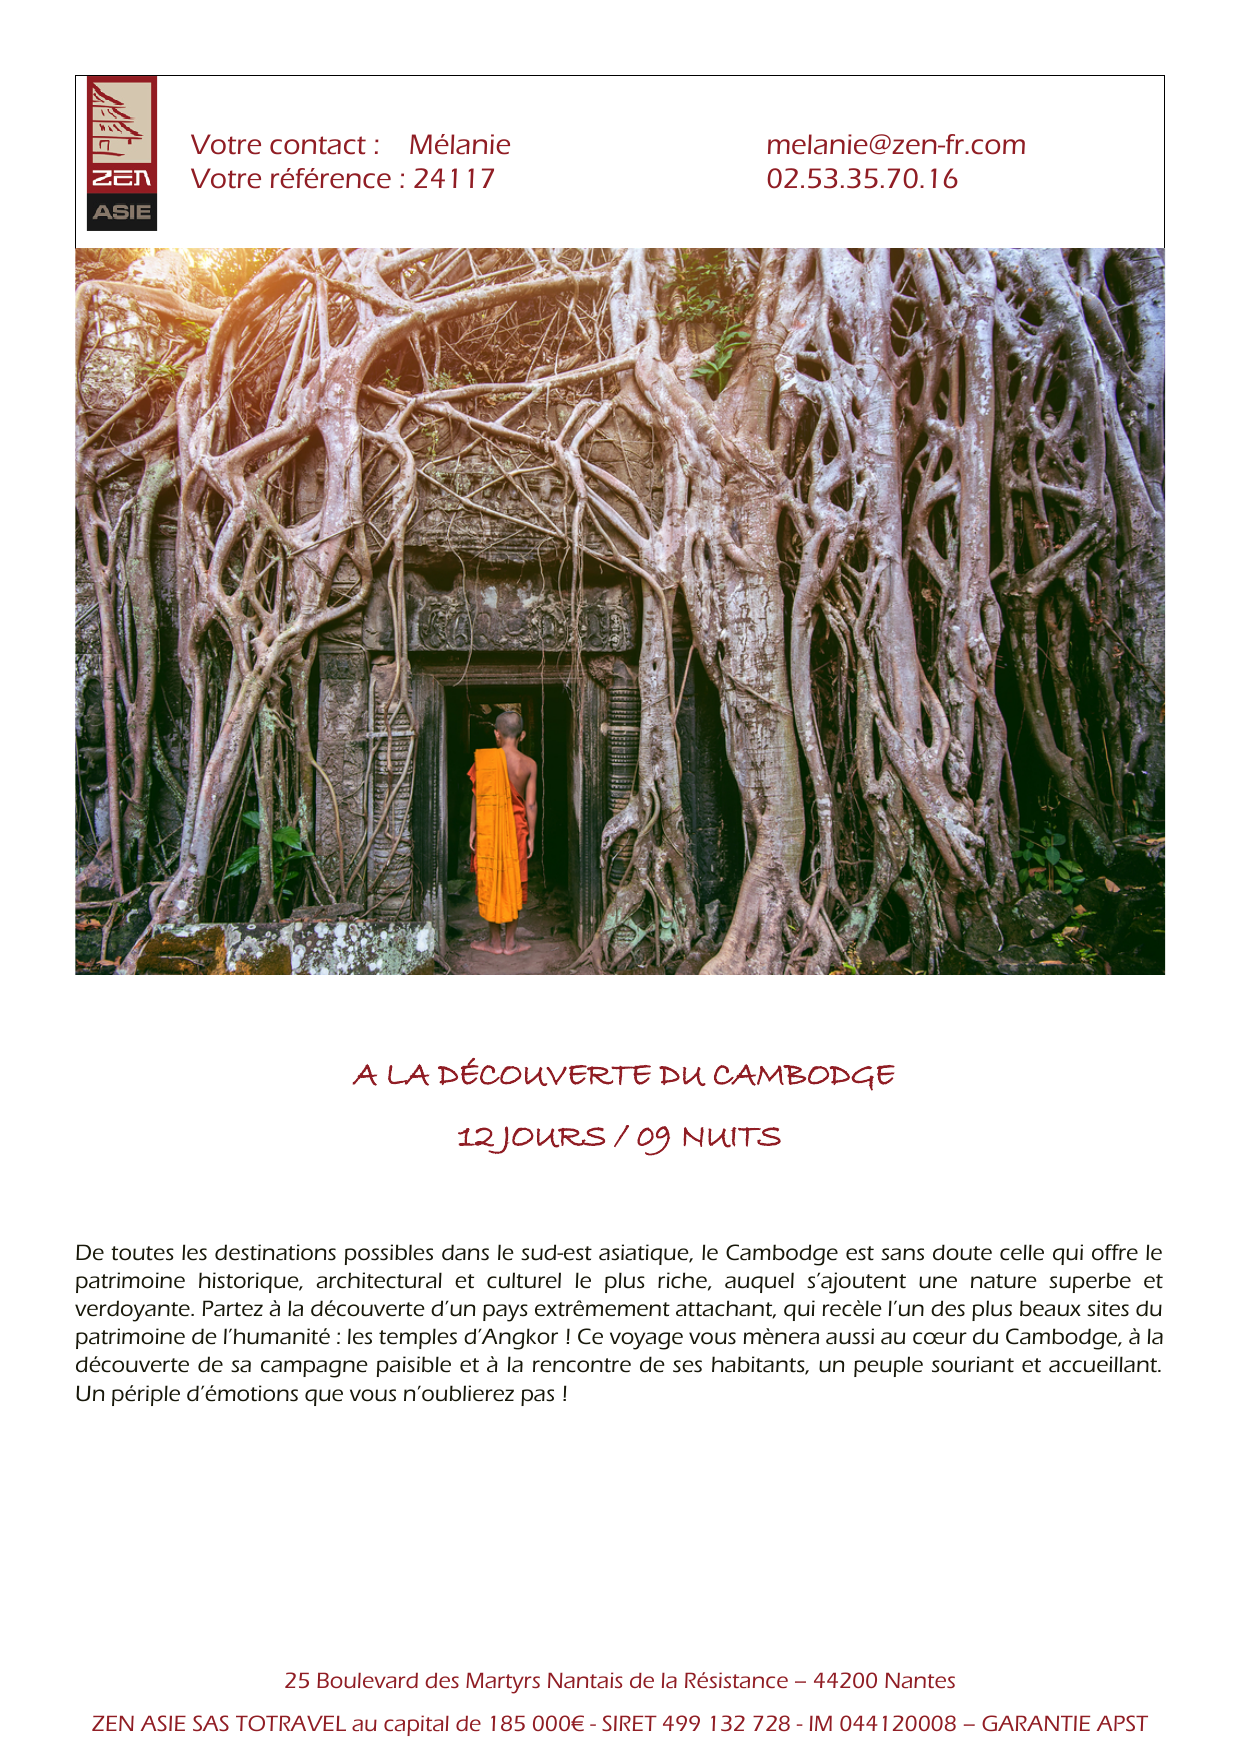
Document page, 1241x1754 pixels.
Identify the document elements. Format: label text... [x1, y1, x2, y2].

table_header [76, 76, 179, 248]
text 12 Jours / 09 Nuits [75, 1117, 1165, 1158]
text A la découverte du Cambodge [75, 1055, 1165, 1097]
table_header melanie@zen-fr.com 02.53.35.70.16 [755, 76, 1164, 248]
text De toutes les destinations possibles dans le sud-est asiatique, le Cambodge est sans doute celle qui offre le patrimoine historique, architectural et culturel le plus riche, auquel s’ajoutent une nature superbe et verdoyante. Partez à la découverte d’un pays extrêmement attachant, qui recèle l’un des plus beaux sites du patrimoine de l’humanité : les temples d’Angkor ! Ce voyage vous mènera aussi au cœur du Cambodge, à la découverte de sa campagne paisible et à la rencontre de ses habitants, un peuple souriant et accueillant. Un périple d’émotions que vous n’oublierez pas ! [75, 1239, 1165, 1407]
picture [75, 248, 1166, 975]
table_header Votre contact : Mélanie Votre référence : 24117 [179, 76, 755, 248]
